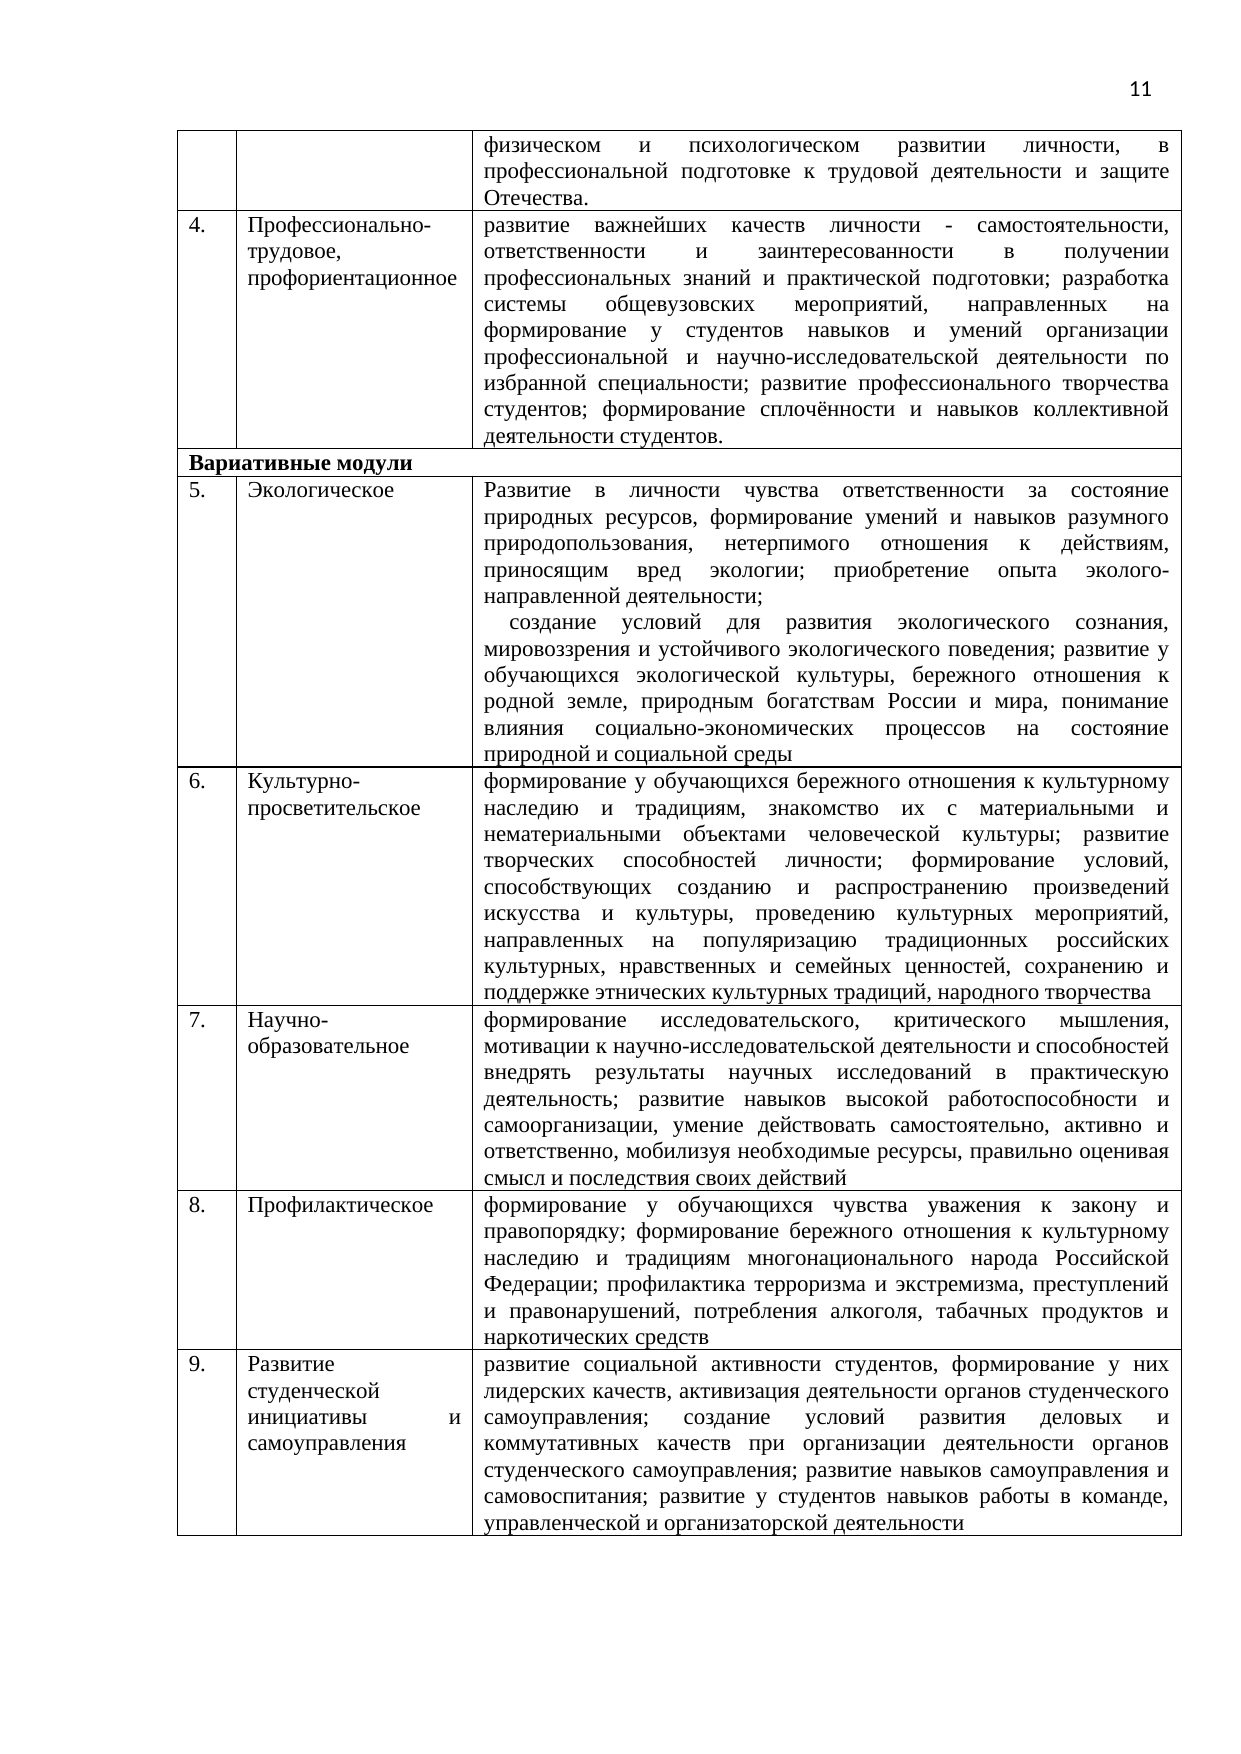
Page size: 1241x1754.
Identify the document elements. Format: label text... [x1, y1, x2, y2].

table_cell Развитие студенческой инициативы и самоуправления [237, 1350, 472, 1535]
table_cell [178, 477, 236, 766]
table_cell Развитие в личности чувства ответственности за состояние природных ресурсов, формирование умений и навыков разумного природопользования, нетерпимого отношения к действиям, приносящим вред экологии; приобретение опыта эколого-направленной деятельности; создание условий для развития экологического сознания, мировоззрения и устойчивого экологического поведения; развитие у обучающихся экологической культуры, бережного отношения к родной земле, природным богатствам России и мира, понимание влияния социально-экономических процессов на состояние природной и социальной среды [473, 477, 1181, 766]
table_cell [237, 131, 472, 210]
table_cell развитие социальной активности студентов, формирование у них лидерских качеств, активизация деятельности органов студенческого самоуправления; создание условий развития деловых и коммутативных качеств при организации деятельности органов студенческого самоуправления; развитие навыков самоуправления и самовоспитания; развитие у студентов навыков работы в команде, управленческой и организаторской деятельности [473, 1350, 1181, 1535]
table_cell Профилактическое [237, 1191, 472, 1349]
table_cell [178, 1006, 236, 1190]
table_cell Профессионально-трудовое, профориентационное [237, 211, 472, 448]
table_cell Вариативные модули [178, 449, 1181, 476]
table_cell Научно-образовательное [237, 1006, 472, 1190]
table_cell [178, 1191, 236, 1349]
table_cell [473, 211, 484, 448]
table_cell формирование у обучающихся бережного отношения к культурному наследию и традициям, знакомство их с материальными и нематериальными объектами человеческой культуры; развитие творческих способностей личности; формирование условий, способствующих созданию и распространению произведений искусства и культуры, проведению культурных мероприятий, направленных на популяризацию традиционных российских культурных, нравственных и семейных ценностей, сохранению и поддержке этнических культурных традиций, народного творчества [473, 768, 1181, 1005]
table_cell развитие важнейших качеств личности - самостоятельности, ответственности и заинтересованности в получении профессиональных знаний и практической подготовки; разработка системы общевузовских мероприятий, направленных на формирование у студентов навыков и умений организации профессиональной и научно-исследовательской деятельности по избранной специальности; развитие профессионального творчества студентов; формирование сплочённости и навыков коллективной деятельности студентов. [724, 211, 1181, 448]
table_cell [473, 131, 1181, 210]
table_cell формирование исследовательского, критического мышления, мотивации к научно-исследовательской деятельности и способностей внедрять результаты научных исследований в практическую деятельность; развитие навыков высокой работоспособности и самоорганизации, умение действовать самостоятельно, активно и ответственно, мобилизуя необходимые ресурсы, правильно оценивая смысл и последствия своих действий [473, 1006, 1181, 1190]
table_cell Культурно-просветительское [237, 768, 472, 1005]
table_cell [178, 211, 236, 448]
table_cell формирование у обучающихся чувства уважения к закону и правопорядку; формирование бережного отношения к культурному наследию и традициям многонационального народа Российской Федерации; профилактика терроризма и экстремизма, преступлений и правонарушений, потребления алкоголя, табачных продуктов и наркотических средств [473, 1191, 1181, 1349]
table_cell Экологическое [237, 477, 472, 766]
table_cell [178, 131, 236, 210]
table_cell [178, 768, 236, 1005]
table_cell [178, 1350, 236, 1535]
